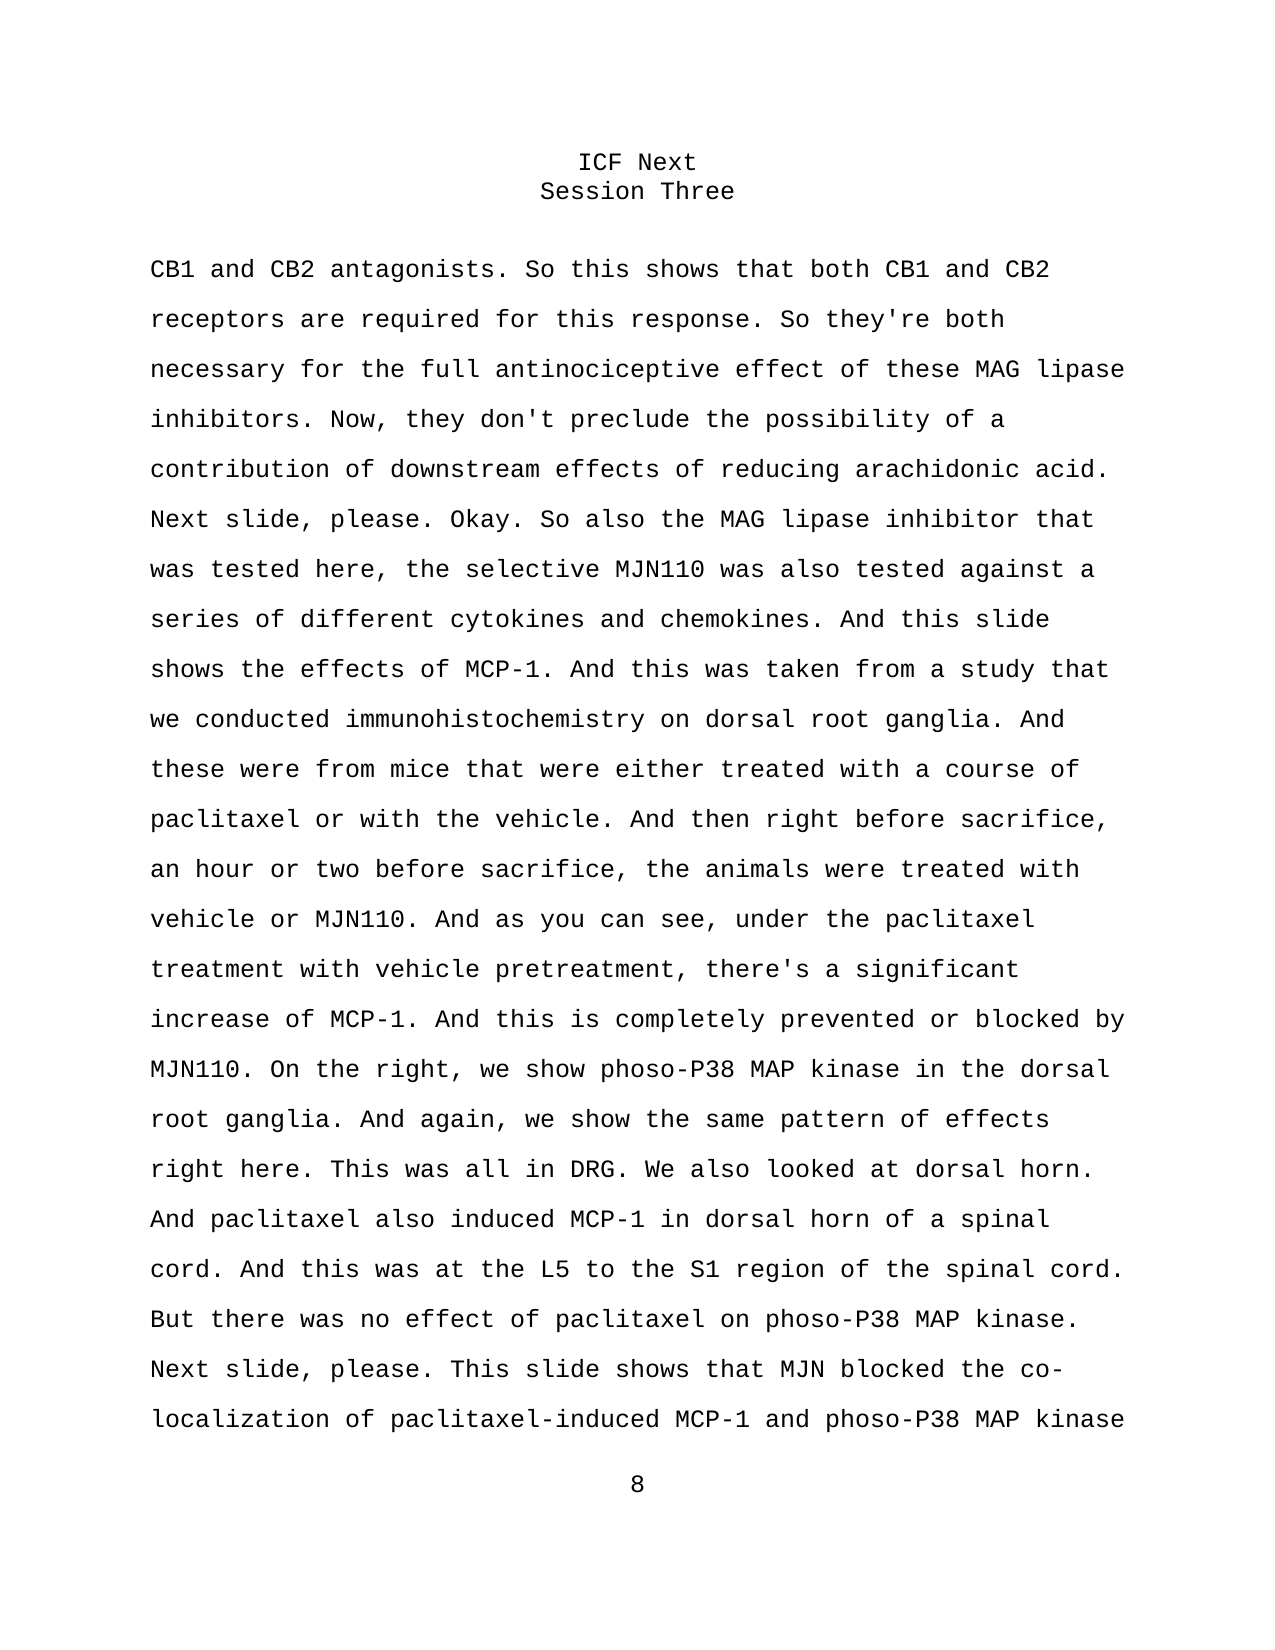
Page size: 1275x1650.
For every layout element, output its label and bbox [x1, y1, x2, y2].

text [150, 235, 1125, 1435]
